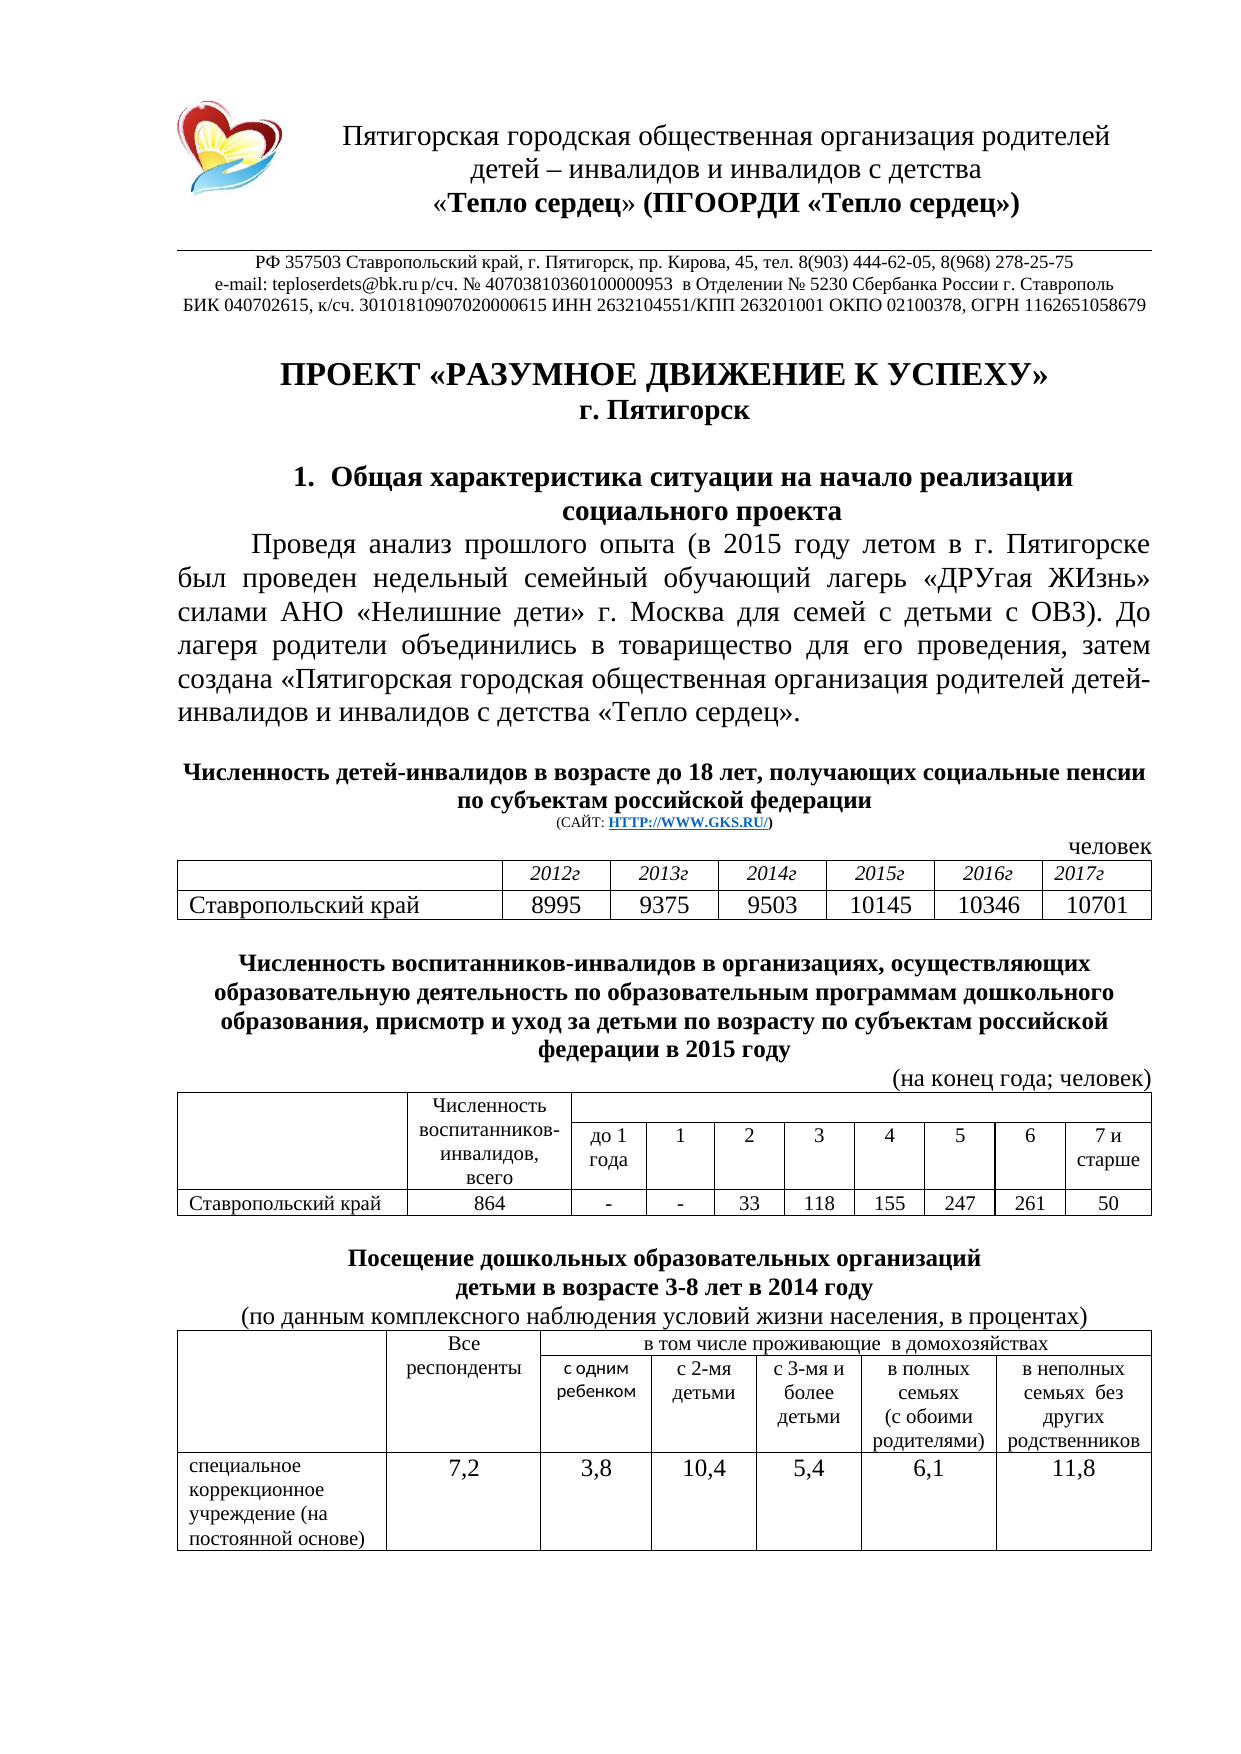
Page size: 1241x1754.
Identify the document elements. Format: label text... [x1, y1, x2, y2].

text Пятигорская городская общественная организация родителей [282, 118, 1152, 152]
table_cell 2 [715, 1123, 784, 1189]
text (на конец года; человек) [177, 1063, 1152, 1092]
table_cell 9375 [611, 891, 718, 919]
table_header [178, 861, 502, 889]
text детей – инвалидов и инвалидов с детства [282, 152, 1152, 185]
text РФ 357503 Ставропольский край, г. Пятигорск, пр. Кирова, 45, тел. 8(903) 444-62-05, 8(968) 278-25-75 [177, 251, 1152, 273]
table_cell 6,1 [862, 1453, 996, 1549]
text «Тепло сердец» (ПГООРДИ «Тепло сердец») [177, 185, 1152, 219]
table_cell специальное коррекционное учреждение (на постоянной основе) [178, 1453, 386, 1549]
table_cell с 2-мя детьми [652, 1356, 756, 1452]
table_cell 7,2 [387, 1453, 540, 1549]
text (по данным комплексного наблюдения условий жизни населения, в процентах) [177, 1301, 1152, 1330]
table_cell 50 [1066, 1190, 1151, 1214]
text ПРОЕКТ «РАЗУМНОЕ ДВИЖЕНИЕ К УСПЕХУ» [177, 354, 1152, 392]
table_header [178, 1331, 386, 1452]
table_cell 10346 [935, 891, 1042, 919]
table_cell 11,8 [997, 1453, 1151, 1549]
table_cell 118 [785, 1190, 854, 1214]
table_cell 5,4 [757, 1453, 861, 1549]
text Проведя анализ прошлого опыта (в 2015 году летом в г. Пятигорске был проведен недельный семейный обучающий лагерь «ДРУгая ЖИзнь» силами АНО «Нелишние дети» г. Москва для семей с детьми с ОВЗ). До лагеря родители объединились в товарищество для его проведения, затем создана «Пятигорская городская общественная организация родителей детей-инвалидов и инвалидов с детства «Тепло сердец». [177, 527, 1152, 728]
table_cell 3,8 [541, 1453, 651, 1549]
text детьми в возрасте 3-8 лет в 2014 году [177, 1272, 1152, 1301]
table_header Численность воспитанников- инвалидов, всего [408, 1093, 571, 1189]
table_cell 3 [785, 1123, 854, 1189]
table_cell 5 [925, 1123, 994, 1189]
text Численность детей-инвалидов в возрасте до 18 лет, получающих социальные пенсии [177, 757, 1152, 785]
table_header Все респонденты [387, 1331, 540, 1452]
table_cell 10145 [827, 891, 934, 919]
table_cell 8995 [503, 891, 610, 919]
table_header [572, 1093, 1151, 1122]
table_cell 33 [715, 1190, 784, 1214]
picture [177, 87, 282, 196]
table_cell 247 [925, 1190, 994, 1214]
text по субъектам российской федерации [177, 785, 1152, 814]
table_header 2015г [827, 861, 934, 889]
table_header 2012г [503, 861, 610, 889]
text человек [177, 831, 1152, 860]
text БИК 040702615, к/сч. 30101810907020000615 ИНН 2632104551/КПП 263201001 ОКПО 02100378, ОГРН 1162651058679 [177, 294, 1152, 316]
table_cell 7 и старше [1066, 1123, 1151, 1189]
table_cell 864 [408, 1190, 571, 1214]
table_cell 9503 [719, 891, 826, 919]
table_cell - [572, 1190, 646, 1214]
text Численность воспитанников-инвалидов в организациях, осуществляющих образовательную деятельность по образовательным программам дошкольного образования, присмотр и уход за детьми по возрасту по субъектам российской федерации в 2015 году [177, 948, 1152, 1063]
table_header 2014г [719, 861, 826, 889]
table_cell в полных семьях (с обоими родителями) [862, 1356, 996, 1452]
table_cell 4 [855, 1123, 924, 1189]
text e-mail: teploserdets@bk.ru р/сч. № 40703810360100000953 в Отделении № 5230 Сбербанка России г. Ставрополь [177, 273, 1152, 294]
text г. Пятигорск [177, 392, 1152, 426]
table_cell в неполных семьях без других родственников [997, 1356, 1151, 1452]
table_cell 10,4 [652, 1453, 756, 1549]
table_cell Ставропольский край [178, 891, 502, 919]
list Общая характеристика ситуации на начало реализации социального проекта [215, 459, 1152, 527]
table_header 2016г [935, 861, 1042, 889]
text (САЙТ: http://www.gks.ru/) [177, 814, 1152, 831]
table_cell 6 [996, 1123, 1065, 1189]
table_cell с одним ребенком [541, 1356, 651, 1452]
table_header в том числе проживающие в домохозяйствах [541, 1331, 1151, 1355]
table_cell Ставропольский край [178, 1190, 407, 1214]
table_cell с 3-мя и более детьми [757, 1356, 861, 1452]
table_cell 155 [855, 1190, 924, 1214]
table_cell 1 [647, 1123, 714, 1189]
table_cell до 1 года [572, 1123, 646, 1189]
table_cell 10701 [1043, 891, 1151, 919]
table_cell 261 [996, 1190, 1065, 1214]
table_header 2017г [1043, 861, 1151, 889]
table_cell - [647, 1190, 714, 1214]
text Посещение дошкольных образовательных организаций [177, 1243, 1152, 1272]
table_header 2013г [611, 861, 718, 889]
table_header [178, 1093, 407, 1189]
